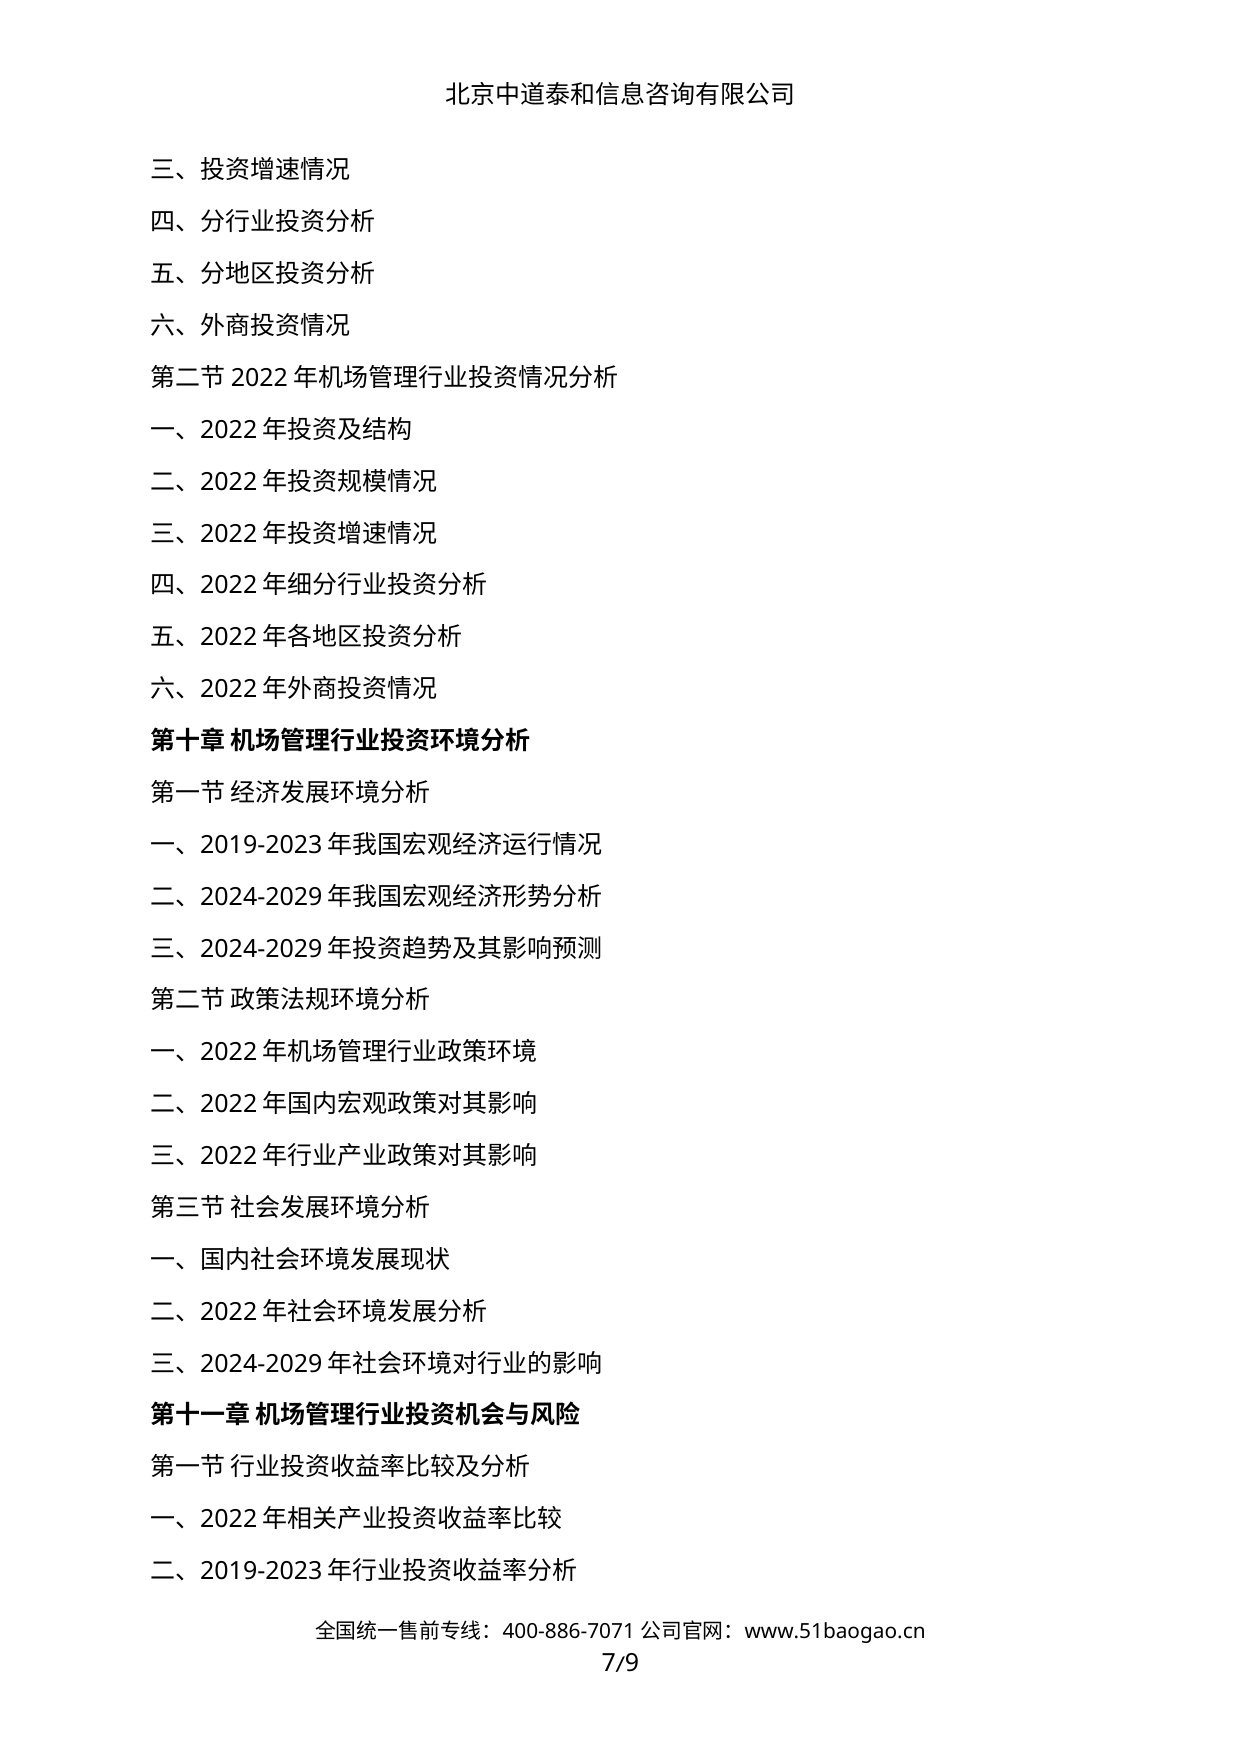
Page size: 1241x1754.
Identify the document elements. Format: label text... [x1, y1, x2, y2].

text 第一节 行业投资收益率比较及分析 [150, 1447, 1090, 1483]
text 三、2022年投资增速情况 [150, 513, 1090, 549]
text 六、2022年外商投资情况 [150, 669, 1090, 705]
text 一、国内社会环境发展现状 [150, 1239, 1090, 1276]
text 三、2022年行业产业政策对其影响 [150, 1136, 1090, 1172]
text 一、2022年投资及结构 [150, 409, 1090, 446]
text 第二节 政策法规环境分析 [150, 980, 1090, 1016]
text 一、2019-2023年我国宏观经济运行情况 [150, 824, 1090, 861]
text 二、2022年国内宏观政策对其影响 [150, 1084, 1090, 1120]
text 五、2022年各地区投资分析 [150, 617, 1090, 653]
text 第二节 2022年机场管理行业投资情况分析 [150, 357, 1090, 394]
text 二、2022年投资规模情况 [150, 461, 1090, 497]
text 一、2022年相关产业投资收益率比较 [150, 1499, 1090, 1535]
text 二、2022年社会环境发展分析 [150, 1291, 1090, 1327]
text 四、分行业投资分析 [150, 202, 1090, 238]
text 第十章 机场管理行业投资环境分析 [150, 721, 1090, 757]
text 五、分地区投资分析 [150, 254, 1090, 290]
text 三、2024-2029年社会环境对行业的影响 [150, 1343, 1090, 1379]
text 六、外商投资情况 [150, 306, 1090, 342]
text 三、2024-2029年投资趋势及其影响预测 [150, 928, 1090, 964]
text 三、投资增速情况 [150, 150, 1090, 186]
text 二、2019-2023年行业投资收益率分析 [150, 1551, 1090, 1587]
text 第三节 社会发展环境分析 [150, 1187, 1090, 1224]
text 第十一章 机场管理行业投资机会与风险 [150, 1395, 1090, 1431]
text 一、2022年机场管理行业政策环境 [150, 1032, 1090, 1068]
text 四、2022年细分行业投资分析 [150, 565, 1090, 601]
text 第一节 经济发展环境分析 [150, 772, 1090, 809]
text 二、2024-2029年我国宏观经济形势分析 [150, 876, 1090, 912]
